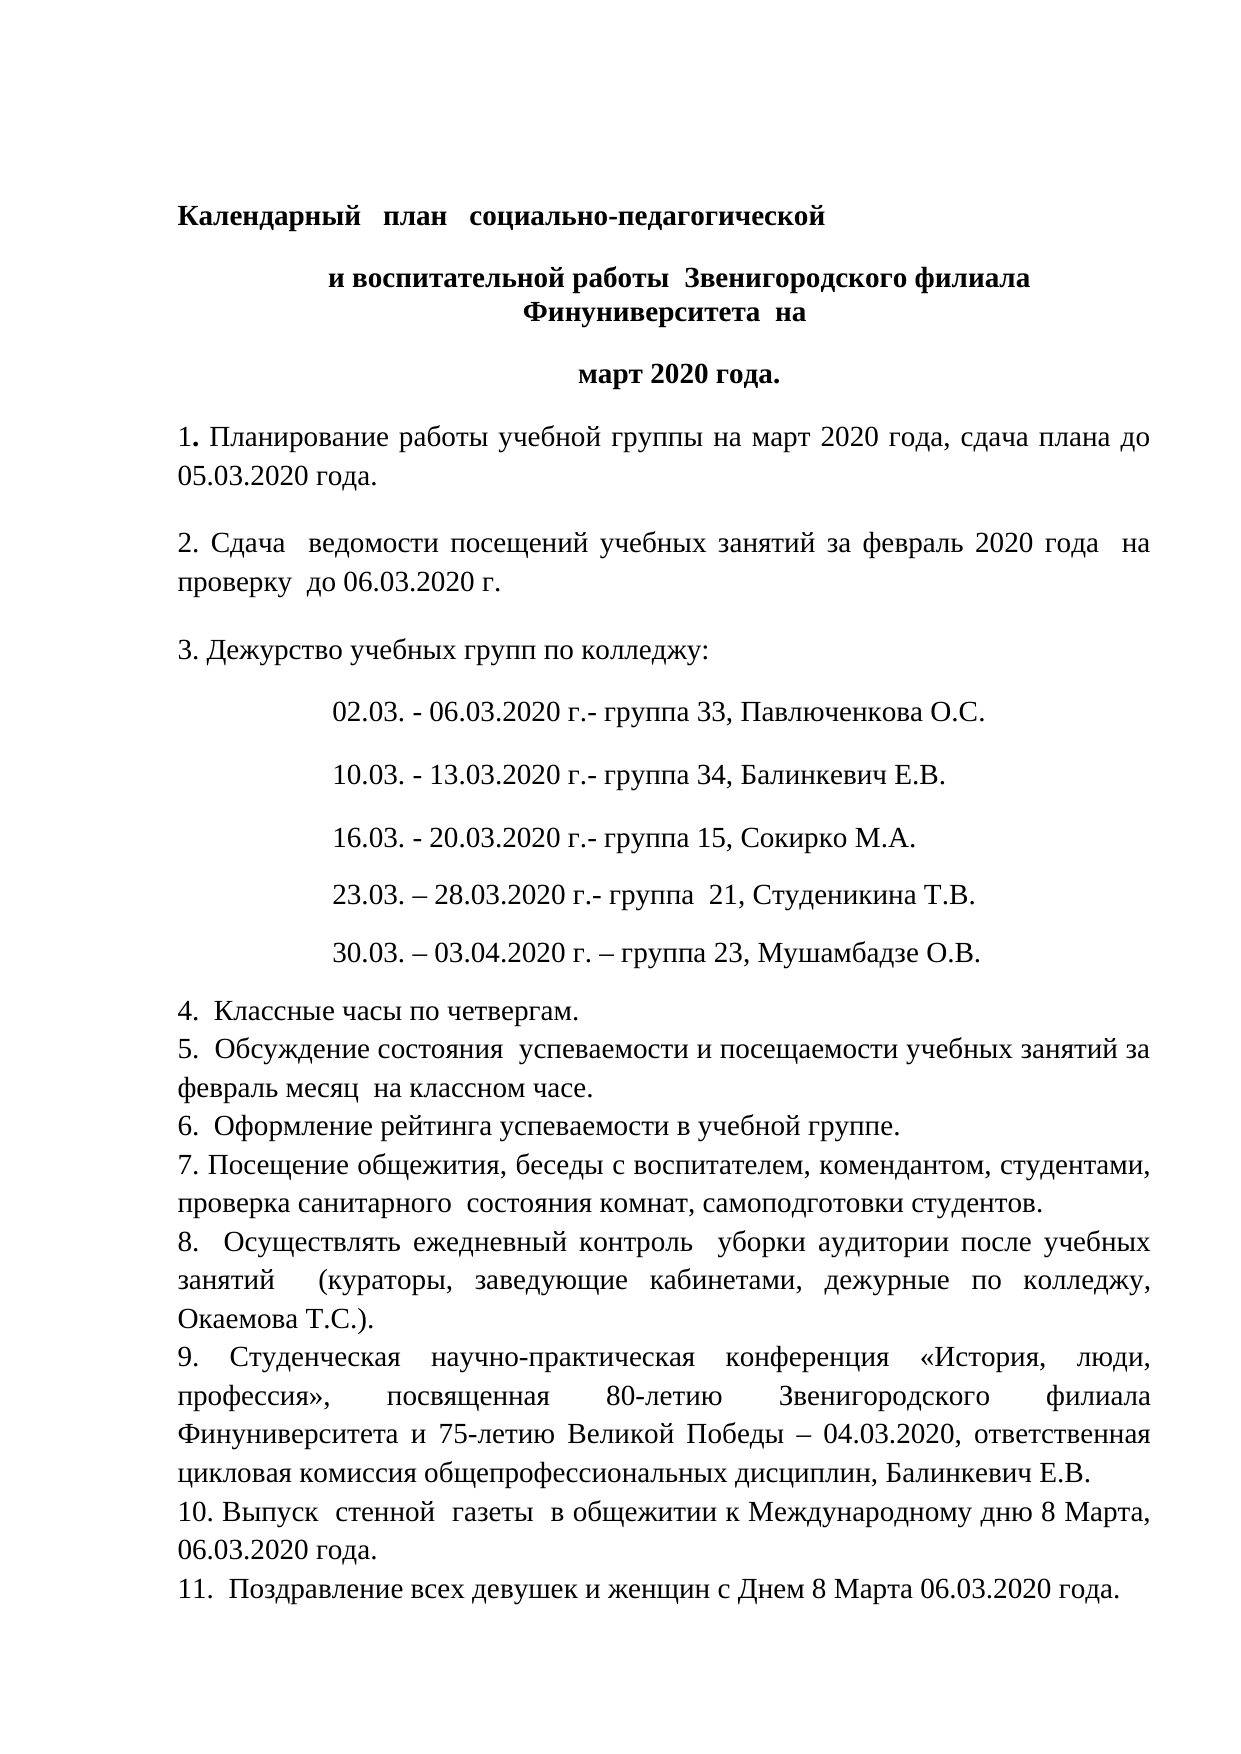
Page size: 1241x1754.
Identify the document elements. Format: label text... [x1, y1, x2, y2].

text март 2020 года. [177, 357, 1152, 390]
text 10.03. - 13.03.2020 г.- группа 34, Балинкевич Е.В. [325, 757, 1152, 791]
list 7. Посещение общежития, беседы с воспитателем, комендантом, студентами, проверка санитарного состояния комнат, самоподготовки студентов. [177, 1147, 1152, 1219]
list 30.03. – 03.04.2020 г. – группа 23, Мушамбадзе О.В. [325, 935, 1152, 969]
list 16.03. - 20.03.2020 г.- группа 15, Сокирко М.А. [325, 820, 1152, 853]
text Календарный план социально-педагогической [177, 198, 1152, 231]
list 23.03. – 28.03.2020 г.- группа 21, Студеникина Т.В. [325, 877, 1152, 911]
list 6. Оформление рейтинга успеваемости в учебной группе. [177, 1108, 1152, 1142]
text 2. Сдача ведомости посещений учебных занятий за февраль 2020 года на проверку до 06.03.2020 г. [177, 526, 1152, 598]
list 5. Обсуждение состояния успеваемости и посещаемости учебных занятий за февраль месяц на классном часе. [177, 1031, 1152, 1103]
list 8. Осуществлять ежедневный контроль уборки аудитории после учебных занятий (кураторы, заведующие кабинетами, дежурные по колледжу, Окаемова Т.С.). [177, 1224, 1152, 1334]
list 9. Студенческая научно-практическая конференция «История, люди, профессия», посвященная 80-летию Звенигородского филиала Финуниверситета и 75-летию Великой Победы – 04.03.2020, ответственная цикловая комиссия общепрофессиональных дисциплин, Балинкевич Е.В. [177, 1339, 1152, 1489]
text 3. Дежурство учебных групп по колледжу: [177, 632, 1152, 665]
list 4. Классные часы по четвергам. [177, 993, 1152, 1026]
text 02.03. - 06.03.2020 г.- группа 33, Павлюченкова О.С. [325, 694, 1152, 728]
text 1. Планирование работы учебной группы на март 2020 года, сдача плана до 05.03.2020 года. [177, 419, 1152, 491]
list 11. Поздравление всех девушек и женщин с Днем 8 Марта 06.03.2020 года. [177, 1571, 1152, 1604]
list 10. Выпуск стенной газеты в общежитии к Международному дню 8 Марта, 06.03.2020 года. [177, 1494, 1152, 1566]
text и воспитательной работы Звенигородского филиала Финуниверситета на [177, 260, 1152, 327]
